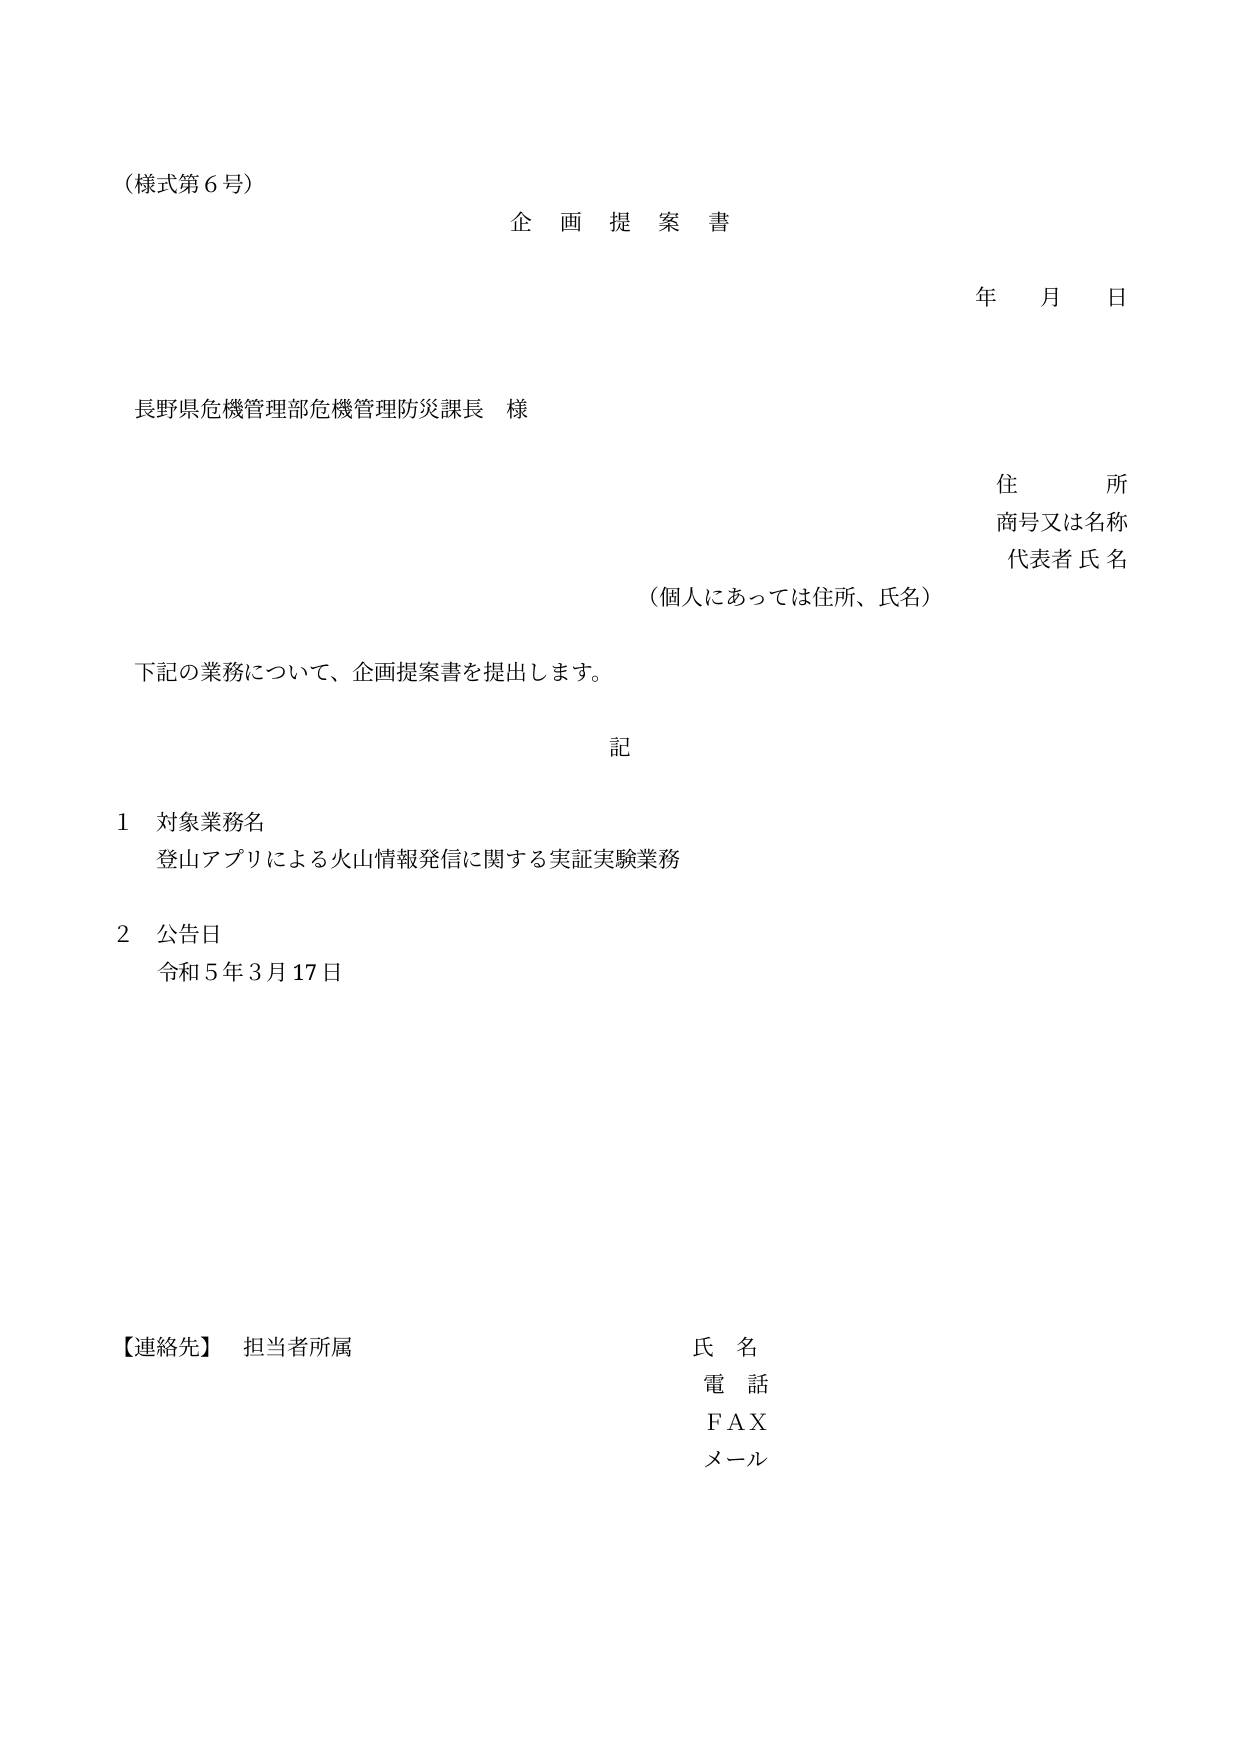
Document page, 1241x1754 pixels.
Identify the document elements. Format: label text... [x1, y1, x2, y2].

text 下記の業務について、企画提案書を提出します。 [112, 652, 1128, 689]
text 企 画 提 案 書 [112, 202, 1128, 239]
subtitle 記 [112, 727, 1128, 764]
text メール [112, 1439, 1128, 1477]
text １ 対象業務名 [112, 802, 1128, 839]
text 商号又は名称 [112, 502, 1128, 539]
text 登山アプリによる火山情報発信に関する実証実験業務 [112, 839, 1128, 877]
text （様式第６号） [112, 164, 1128, 202]
text 代表者 氏 名 [112, 539, 1128, 577]
text （個人にあっては住所、氏名） [112, 577, 1128, 614]
text ２ 公告日 [112, 914, 1128, 952]
text 住 所 [112, 464, 1128, 502]
text ＦＡＸ [112, 1402, 1128, 1439]
text 電 話 [112, 1364, 1128, 1402]
text 年 月 日 [112, 277, 1128, 314]
text 令和５年３月17日 [112, 952, 1128, 989]
text 【連絡先】 担当者所属 氏 名 [112, 1327, 1128, 1364]
text 長野県危機管理部危機管理防災課長 様 [112, 389, 1128, 427]
